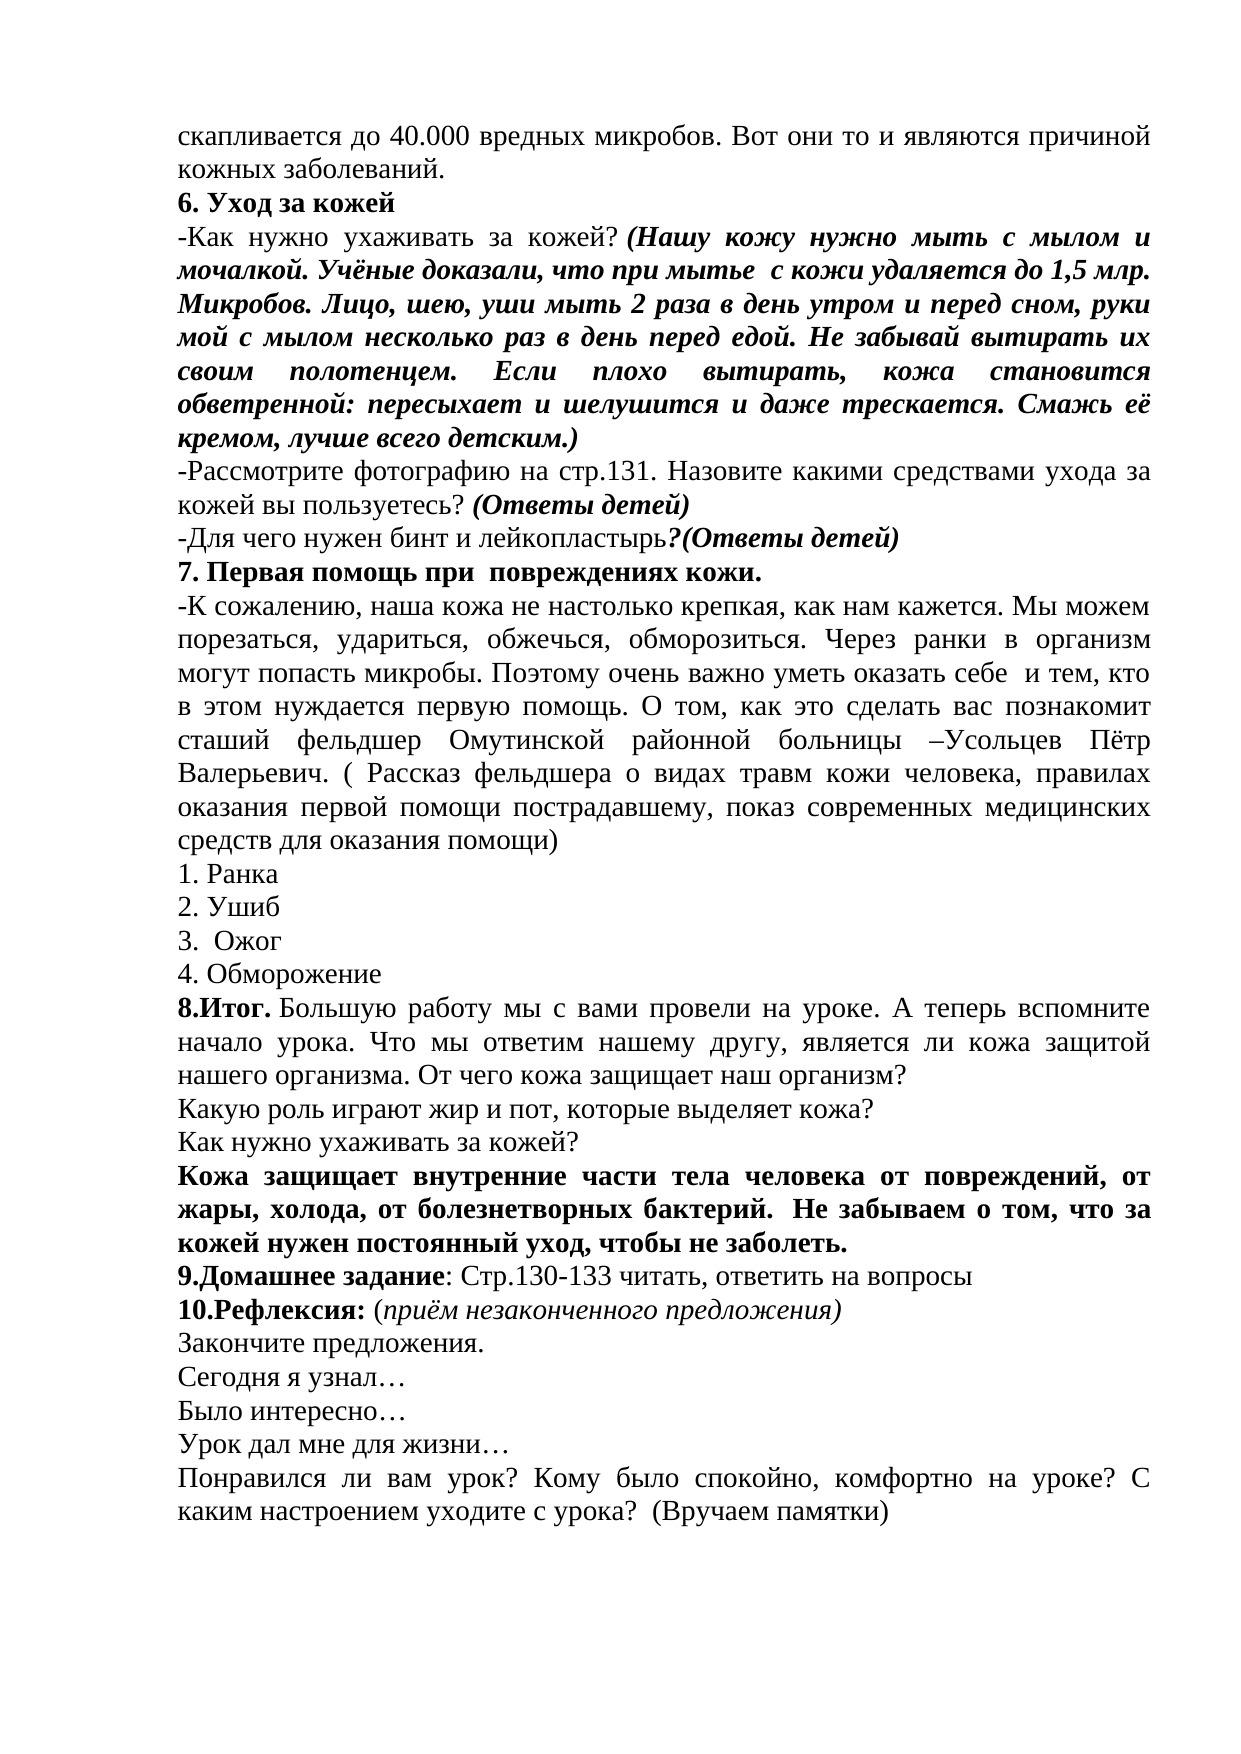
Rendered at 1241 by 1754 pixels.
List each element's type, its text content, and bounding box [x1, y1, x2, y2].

text 8.Итог. Большую работу мы с вами провели на уроке. А теперь вспомните начало урока. Что мы ответим нашему другу, является ли кожа защитой нашего организма. От чего кожа защищает наш организм? [177, 990, 1152, 1091]
text Кожа защищает внутренние части тела человека от повреждений, от жары, холода, от болезнетворных бактерий. Не забываем о том, что за кожей нужен постоянный уход, чтобы не заболеть. [177, 1158, 1152, 1258]
text Урок дал мне для жизни… [177, 1426, 1152, 1460]
text -К сожалению, наша кожа не настолько крепкая, как нам кажется. Мы можем порезаться, удариться, обжечься, обморозиться. Через ранки в организм могут попасть микробы. Поэтому очень важно уметь оказать себе и тем, кто в этом нуждается первую помощь. О том, как это сделать вас познакомит сташий фельдшер Омутинской районной больницы –Усольцев Пётр Валерьевич. ( Рассказ фельдшера о видах травм кожи человека, правилах оказания первой помощи пострадавшему, показ современных медицинских средств для оказания помощи) [177, 588, 1152, 856]
text Закончите предложения. [177, 1326, 1152, 1359]
text 2. Ушиб [177, 889, 1152, 923]
text 7. Первая помощь при повреждениях кожи. [177, 554, 1152, 588]
text -Рассмотрите фотографию на стр.131. Назовите какими средствами ухода за кожей вы пользуетесь? (Ответы детей) [177, 453, 1152, 521]
text Какую роль играют жир и пот, которые выделяет кожа? [177, 1091, 1152, 1124]
text Сегодня я узнал… [177, 1359, 1152, 1393]
text 3. Ожог [177, 923, 1152, 957]
text -Для чего нужен бинт и лейкопластырь?(Ответы детей) [177, 521, 1152, 554]
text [177, 118, 1152, 185]
text 10.Рефлексия: (приём незаконченного предложения) [177, 1292, 1152, 1326]
text Понравился ли вам урок? Кому было спокойно, комфортно на уроке? С каким настроением уходите с урока? (Вручаем памятки) [177, 1460, 1152, 1527]
text Было интересно… [177, 1393, 1152, 1426]
text -Как нужно ухаживать за кожей? (Нашу кожу нужно мыть с мылом и мочалкой. Учёные доказали, что при мытье с кожи удаляется до 1,5 млр. Микробов. Лицо, шею, уши мыть 2 раза в день утром и перед сном, руки мой с мылом несколько раз в день перед едой. Не забывай вытирать их своим полотенцем. Если плохо вытирать, кожа становится обветренной: пересыхает и шелушится и даже трескается. Смажь её кремом, лучше всего детским.) [177, 219, 1152, 453]
text 9.Домашнее задание: Стр.130-133 читать, ответить на вопросы [177, 1258, 1152, 1292]
text 1. Ранка [177, 856, 1152, 889]
text 4. Обморожение [177, 957, 1152, 990]
text 6. Уход за кожей [177, 185, 1152, 219]
text Как нужно ухаживать за кожей? [177, 1124, 1152, 1158]
